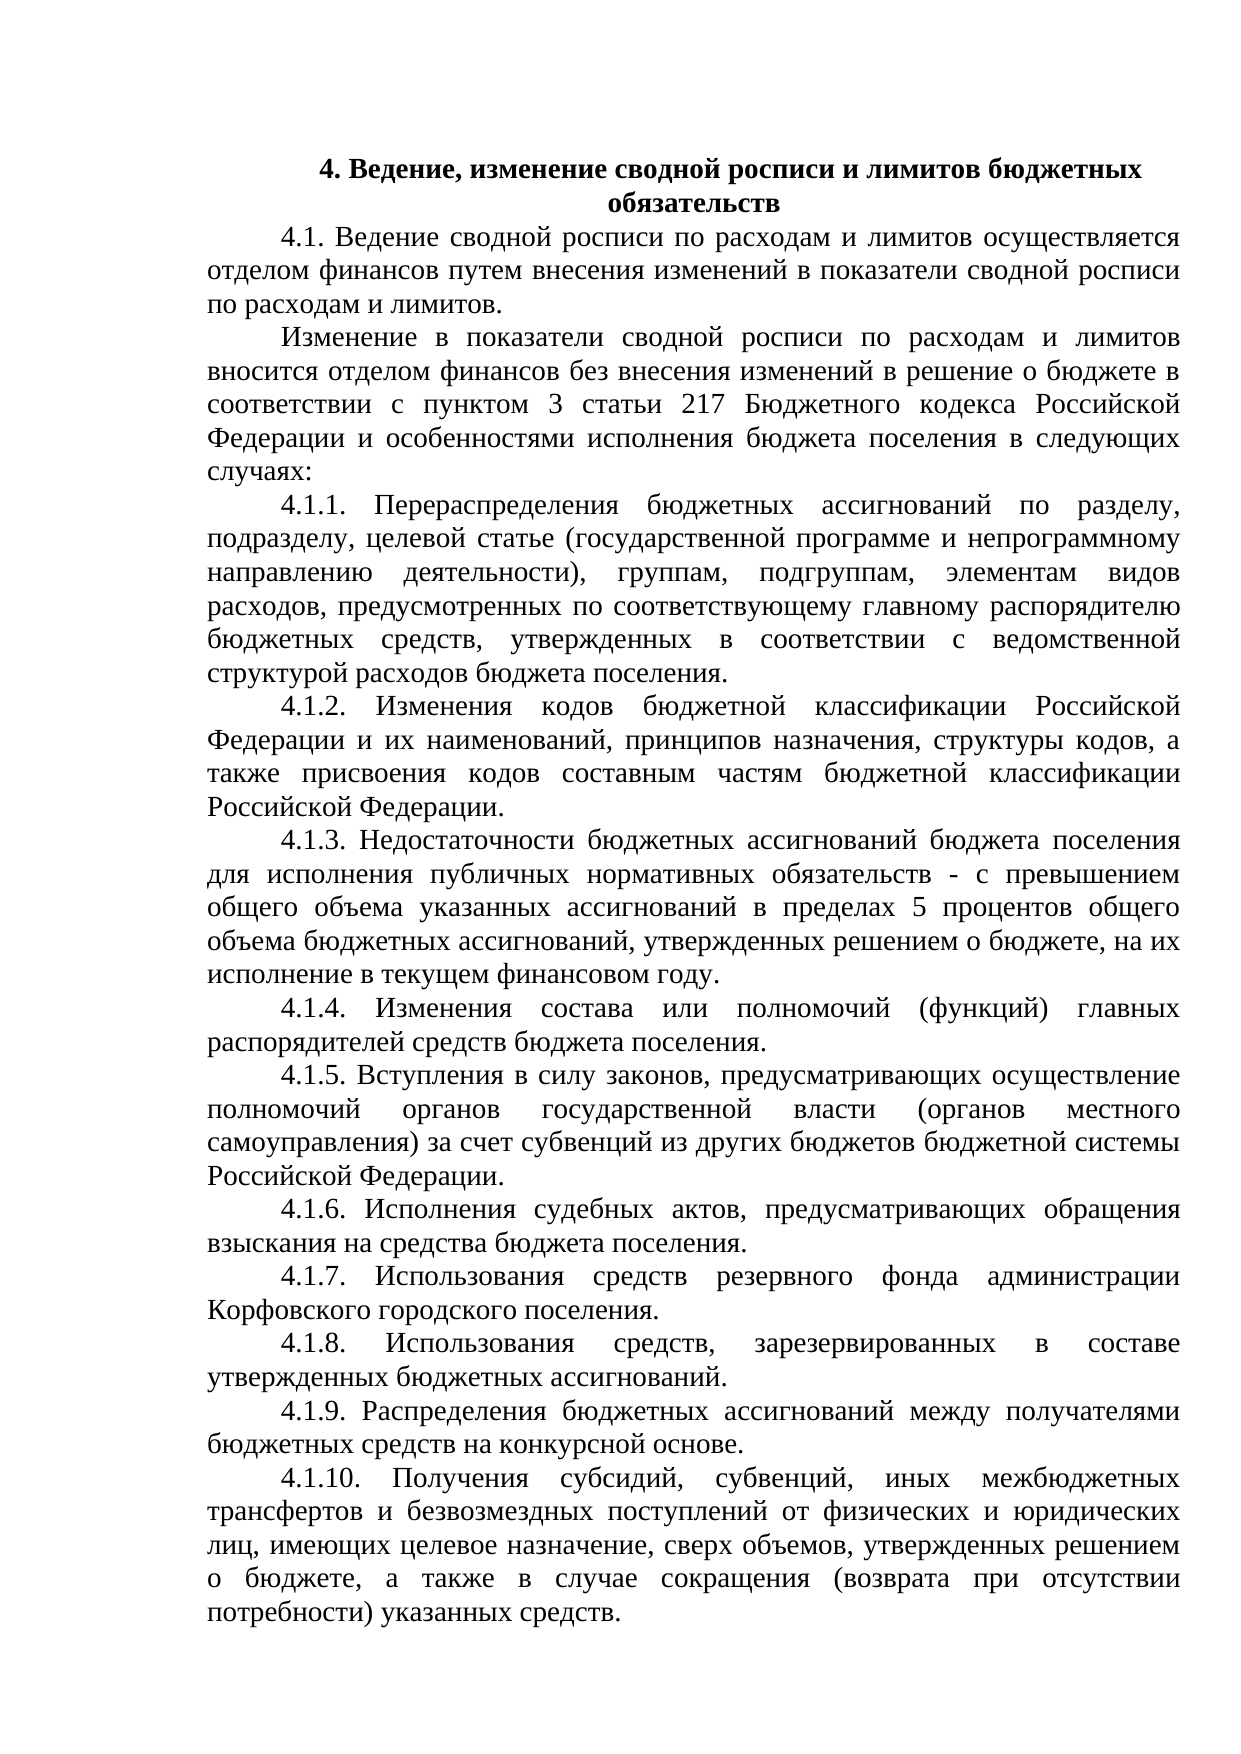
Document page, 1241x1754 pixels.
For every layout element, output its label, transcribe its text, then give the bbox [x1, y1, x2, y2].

text 4.1.4. Изменения состава или полномочий (функций) главных распорядителей средств бюджета поселения. [207, 990, 1181, 1057]
text 4.1.3. Недостаточности бюджетных ассигнований бюджета поселения для исполнения публичных нормативных обязательств - с превышением общего объема указанных ассигнований в пределах 5 процентов общего объема бюджетных ассигнований, утвержденных решением о бюджете, на их исполнение в текущем финансовом году. [207, 822, 1181, 990]
text 4.1.10. Получения субсидий, субвенций, иных межбюджетных трансфертов и безвозмездных поступлений от физических и юридических лиц, имеющих целевое назначение, сверх объемов, утвержденных решением о бюджете, а также в случае сокращения (возврата при отсутствии потребности) указанных средств. [207, 1460, 1181, 1627]
text 4.1.9. Распределения бюджетных ассигнований между получателями бюджетных средств на конкурсной основе. [207, 1393, 1181, 1460]
text 4.1.5. Вступления в силу законов, предусматривающих осуществление полномочий органов государственной власти (органов местного самоуправления) за счет субвенций из других бюджетов бюджетной системы Российской Федерации. [207, 1057, 1181, 1191]
text 4.1.2. Изменения кодов бюджетной классификации Российской Федерации и их наименований, принципов назначения, структуры кодов, а также присвоения кодов составным частям бюджетной классификации Российской Федерации. [207, 688, 1181, 822]
text Изменение в показатели сводной росписи по расходам и лимитов вносится отделом финансов без внесения изменений в решение о бюджете в соответствии с пунктом 3 статьи 217 Бюджетного кодекса Российской Федерации и особенностями исполнения бюджета поселения в следующих случаях: [207, 319, 1181, 487]
text 4.1.7. Использования средств резервного фонда администрации Корфовского городского поселения. [207, 1258, 1181, 1326]
text 4.1.6. Исполнения судебных актов, предусматривающих обращения взыскания на средства бюджета поселения. [207, 1191, 1181, 1258]
text 4.1. Ведение сводной росписи по расходам и лимитов осуществляется отделом финансов путем внесения изменений в показатели сводной росписи по расходам и лимитов. [207, 219, 1181, 319]
text 4.1.8. Использования средств, зарезервированных в составе утвержденных бюджетных ассигнований. [207, 1326, 1181, 1393]
text 4. Ведение, изменение сводной росписи и лимитов бюджетных обязательств [207, 152, 1181, 219]
text 4.1.1. Перераспределения бюджетных ассигнований по разделу, подразделу, целевой статье (государственной программе и непрограммному направлению деятельности), группам, подгруппам, элементам видов расходов, предусмотренных по соответствующему главному распорядителю бюджетных средств, утвержденных в соответствии с ведомственной структурой расходов бюджета поселения. [207, 487, 1181, 688]
